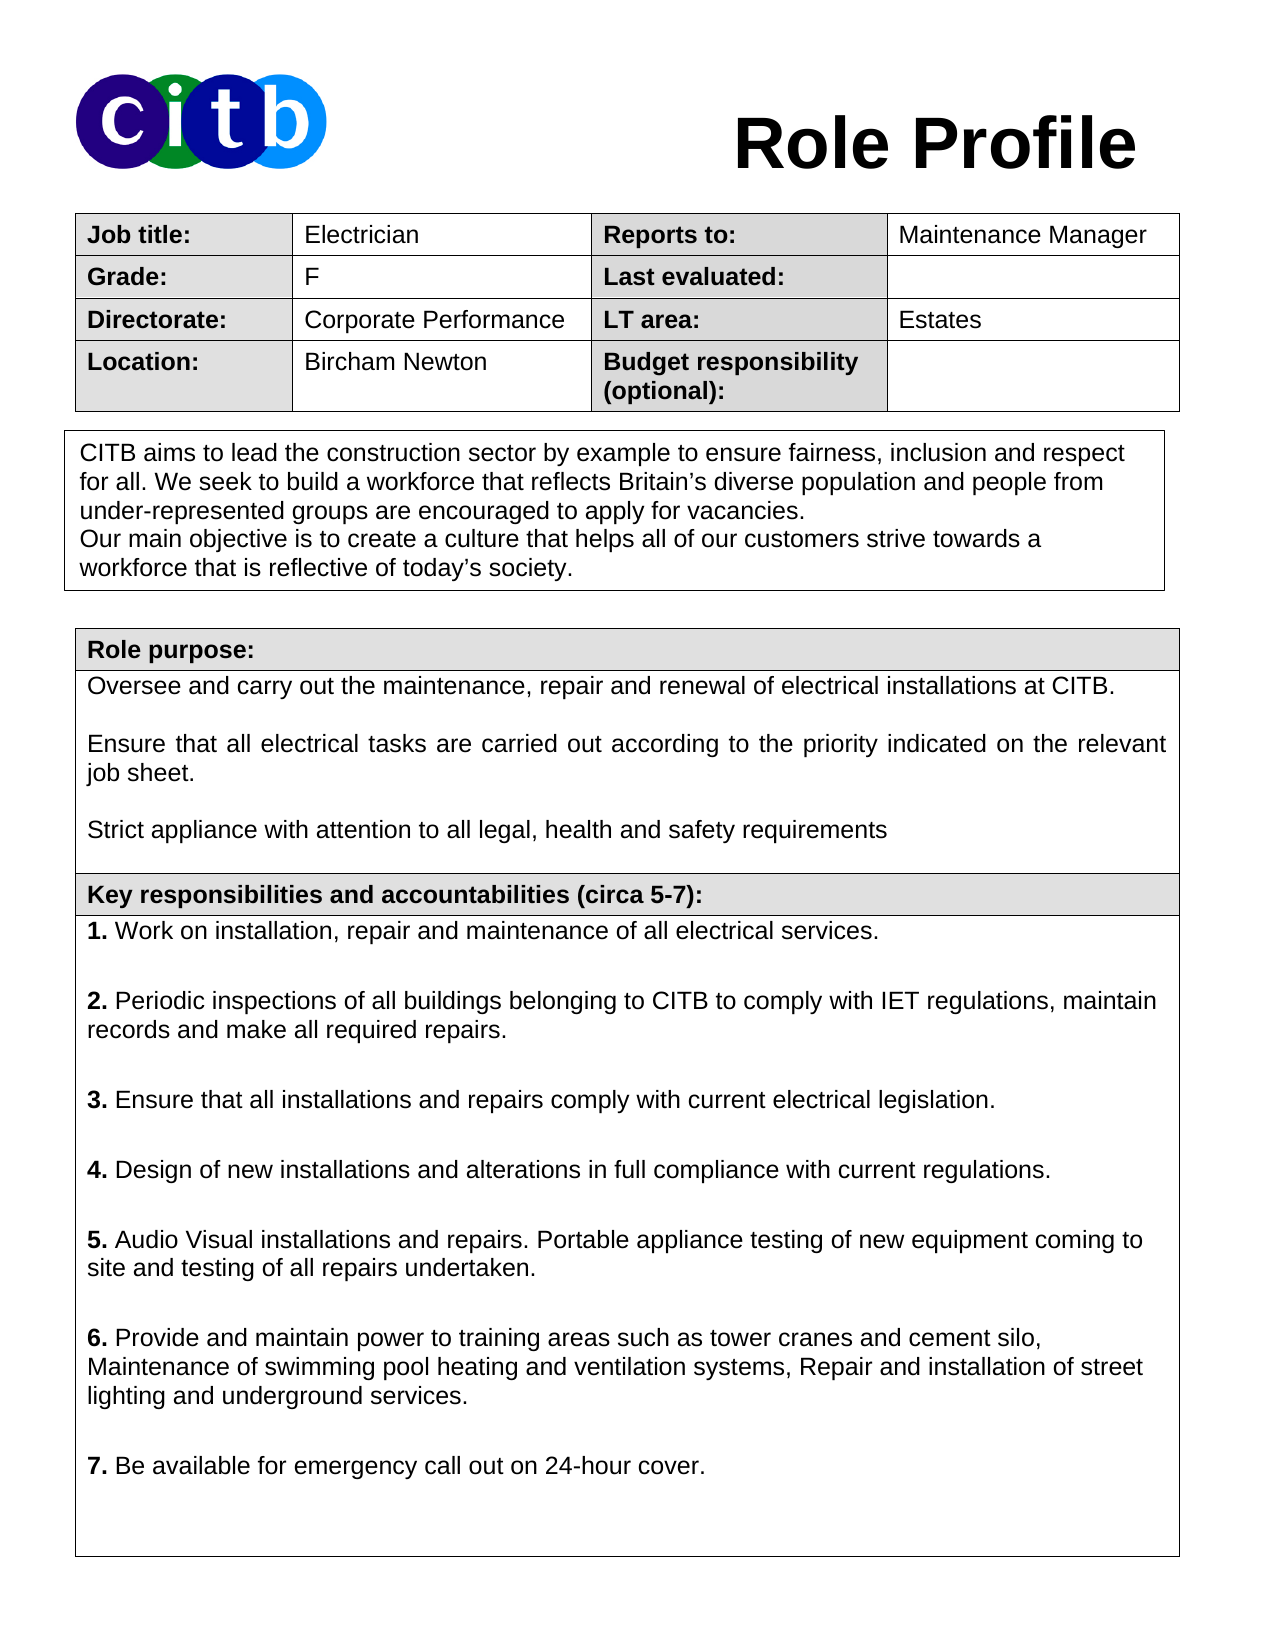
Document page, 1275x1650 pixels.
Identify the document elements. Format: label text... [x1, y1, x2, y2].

table_cell [888, 256, 1179, 297]
table_cell Budget responsibility (optional): [592, 341, 887, 411]
table_header Role purpose: [76, 629, 1179, 670]
table_cell [888, 341, 1179, 411]
table_header Job title: [76, 214, 292, 255]
table_header Reports to: [592, 214, 887, 255]
table_cell Oversee and carry out the maintenance, repair and renewal of electrical installations at CITB. Ensure that all electrical tasks are carried out according to the priority indicated on the relevant job sheet. Strict appliance with attention to all legal, health and safety requirements [76, 671, 1179, 873]
table_header Electrician [293, 214, 591, 255]
table_cell 1. Work on installation, repair and maintenance of all electrical services. 2. Periodic inspections of all buildings belonging to CITB to comply with IET regulations, maintain records and make all required repairs. 3. Ensure that all installations and repairs comply with current electrical legislation. 4. Design of new installations and alterations in full compliance with current regulations. 5. Audio Visual installations and repairs. Portable appliance testing of new equipment coming to site and testing of all repairs undertaken. 6. Provide and maintain power to training areas such as tower cranes and cement silo, Maintenance of swimming pool heating and ventilation systems, Repair and installation of street lighting and underground services. 7. Be available for emergency call out on 24-hour cover. [76, 916, 1179, 1556]
table_cell Bircham Newton [293, 341, 591, 411]
table_cell Location: [76, 341, 292, 411]
picture [75, 73, 327, 169]
table_cell LT area: [592, 299, 887, 340]
table_cell Corporate Performance [293, 299, 591, 340]
table_header Maintenance Manager [888, 214, 1179, 255]
table_cell Grade: [76, 256, 292, 297]
table_cell Directorate: [76, 299, 292, 340]
table_cell Estates [888, 299, 1179, 340]
table_cell F [293, 256, 591, 297]
table_cell Key responsibilities and accountabilities (circa 5-7): [76, 874, 1179, 915]
table_cell Last evaluated: [592, 256, 887, 297]
